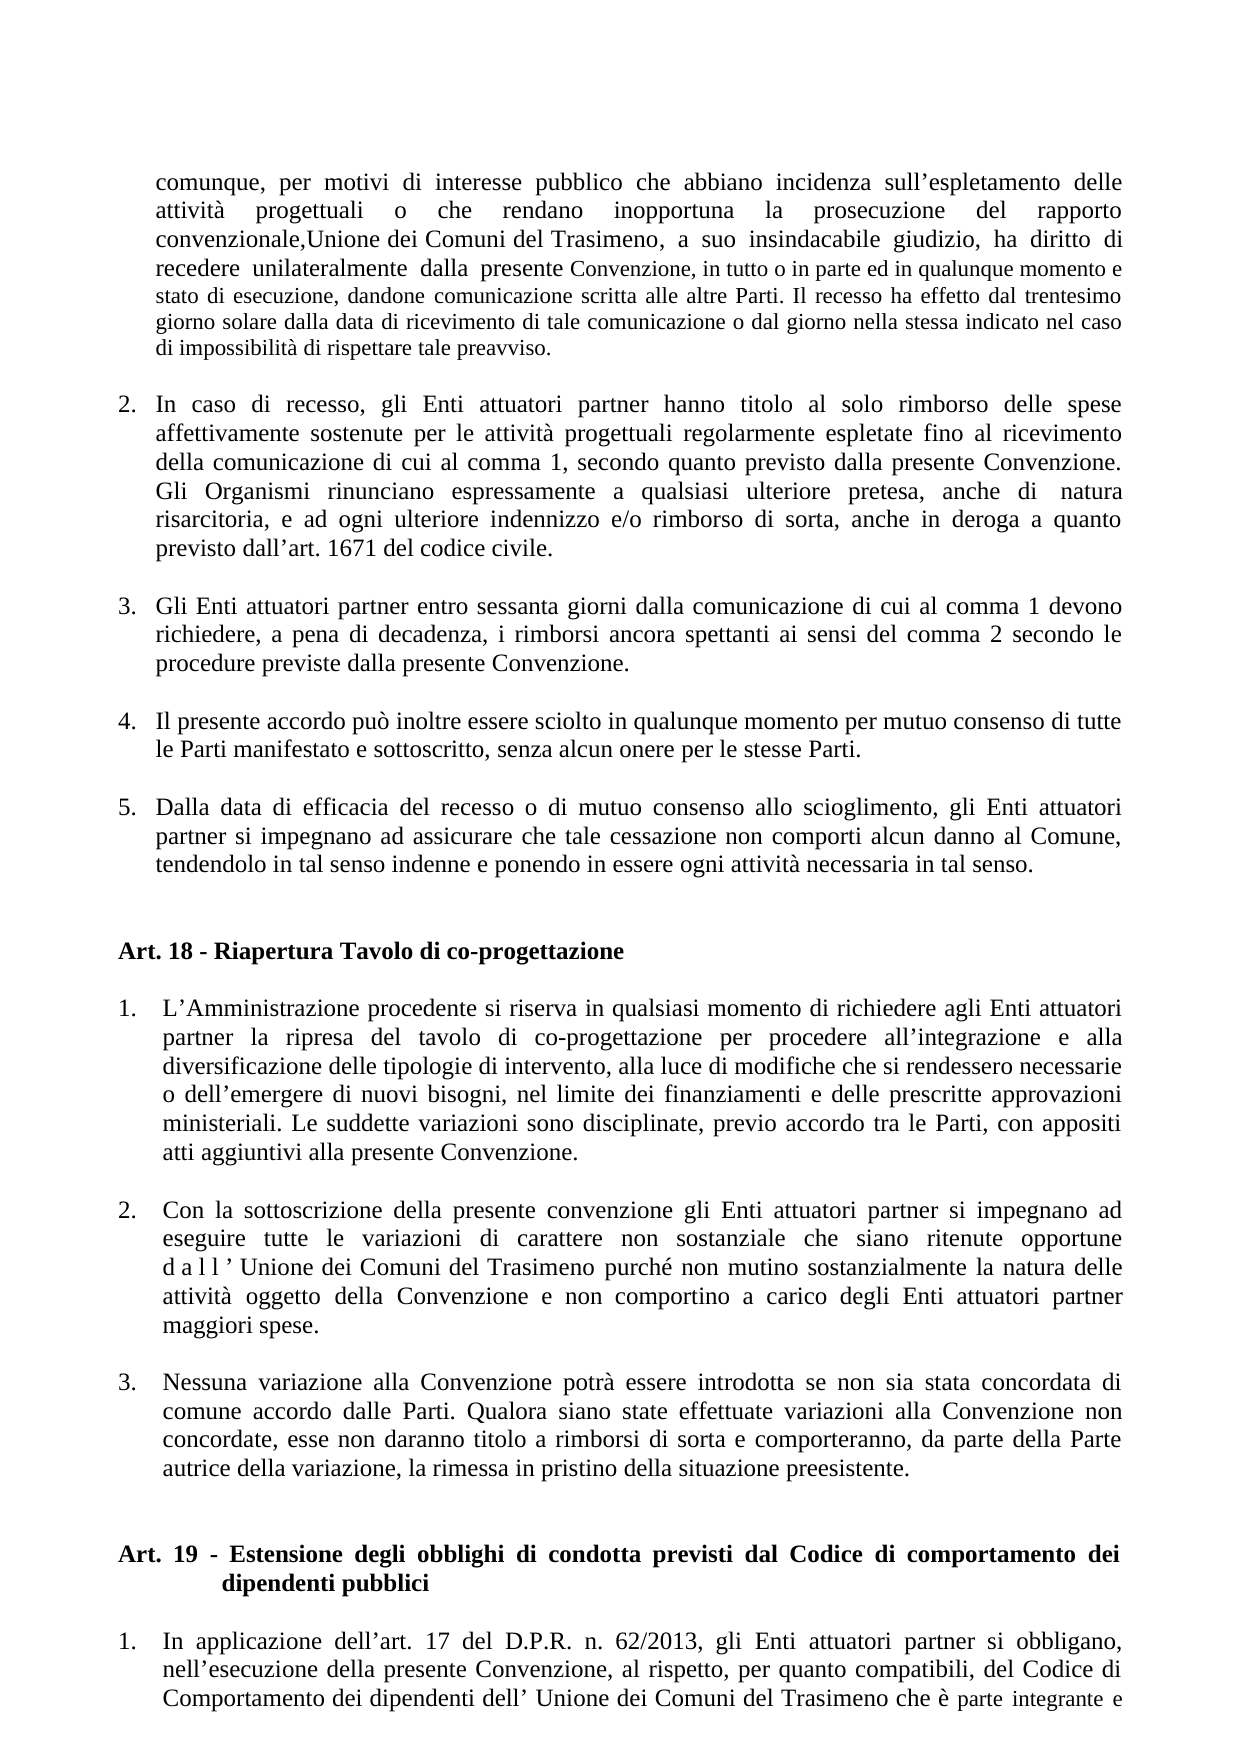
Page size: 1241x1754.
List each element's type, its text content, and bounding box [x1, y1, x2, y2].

subtitle Art. 19 - Estensione degli obblighi di condotta previsti dal Codice di comportamento dei dipendenti pubblici [118, 1539, 1140, 1597]
subtitle Art. 18 - Riapertura Tavolo di co-progettazione [118, 936, 1140, 964]
list Nessuna variazione alla Convenzione potrà essere introdotta se non sia stata concordata di comune accordo dalle Parti. Qualora siano state effettuate variazioni alla Convenzione non concordate, esse non daranno titolo a rimborsi di sorta e comporteranno, da parte della Parte autrice della variazione, la rimessa in pristino della situazione preesistente. [118, 1367, 1123, 1482]
list In caso di recesso, gli Enti attuatori partner hanno titolo al solo rimborso delle spese affettivamente sostenute per le attività progettuali regolarmente espletate fino al ricevimento della comunicazione di cui al comma 1, secondo quanto previsto dalla presente Convenzione. Gli Organismi rinunciano espressamente a qualsiasi ulteriore pretesa, anche di natura risarcitoria, e ad ogni ulteriore indennizzo e/o rimborso di sorta, anche in deroga a quanto previsto dall’art. 1671 del codice civile. [118, 389, 1123, 562]
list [118, 167, 1123, 361]
list Gli Enti attuatori partner entro sessanta giorni dalla comunicazione di cui al comma 1 devono richiedere, a pena di decadenza, i rimborsi ancora spettanti ai sensi del comma 2 secondo le procedure previste dalla presente Convenzione. [118, 591, 1123, 677]
list Con la sottoscrizione della presente convenzione gli Enti attuatori partner si impegnano ad eseguire tutte le variazioni di carattere non sostanziale che siano ritenute opportune dall’Unione dei Comuni del Trasimeno purché non mutino sostanzialmente la natura delle attività oggetto della Convenzione e non comportino a carico degli Enti attuatori partner maggiori spese. [118, 1195, 1123, 1338]
list Dalla data di efficacia del recesso o di mutuo consenso allo scioglimento, gli Enti attuatori partner si impegnano ad assicurare che tale cessazione non comporti alcun danno al Comune, tendendolo in tal senso indenne e ponendo in essere ogni attività necessaria in tal senso. [118, 792, 1123, 878]
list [118, 1626, 1123, 1712]
list Il presente accordo può inoltre essere sciolto in qualunque momento per mutuo consenso di tutte le Parti manifestato e sottoscritto, senza alcun onere per le stesse Parti. [118, 706, 1123, 763]
list L’Amministrazione procedente si riserva in qualsiasi momento di richiedere agli Enti attuatori partner la ripresa del tavolo di co-progettazione per procedere all’integrazione e alla diversificazione delle tipologie di intervento, alla luce di modifiche che si rendessero necessarie o dell’emergere di nuovi bisogni, nel limite dei finanziamenti e delle prescritte approvazioni ministeriali. Le suddette variazioni sono disciplinate, previo accordo tra le Parti, con appositi atti aggiuntivi alla presente Convenzione. [118, 993, 1123, 1166]
